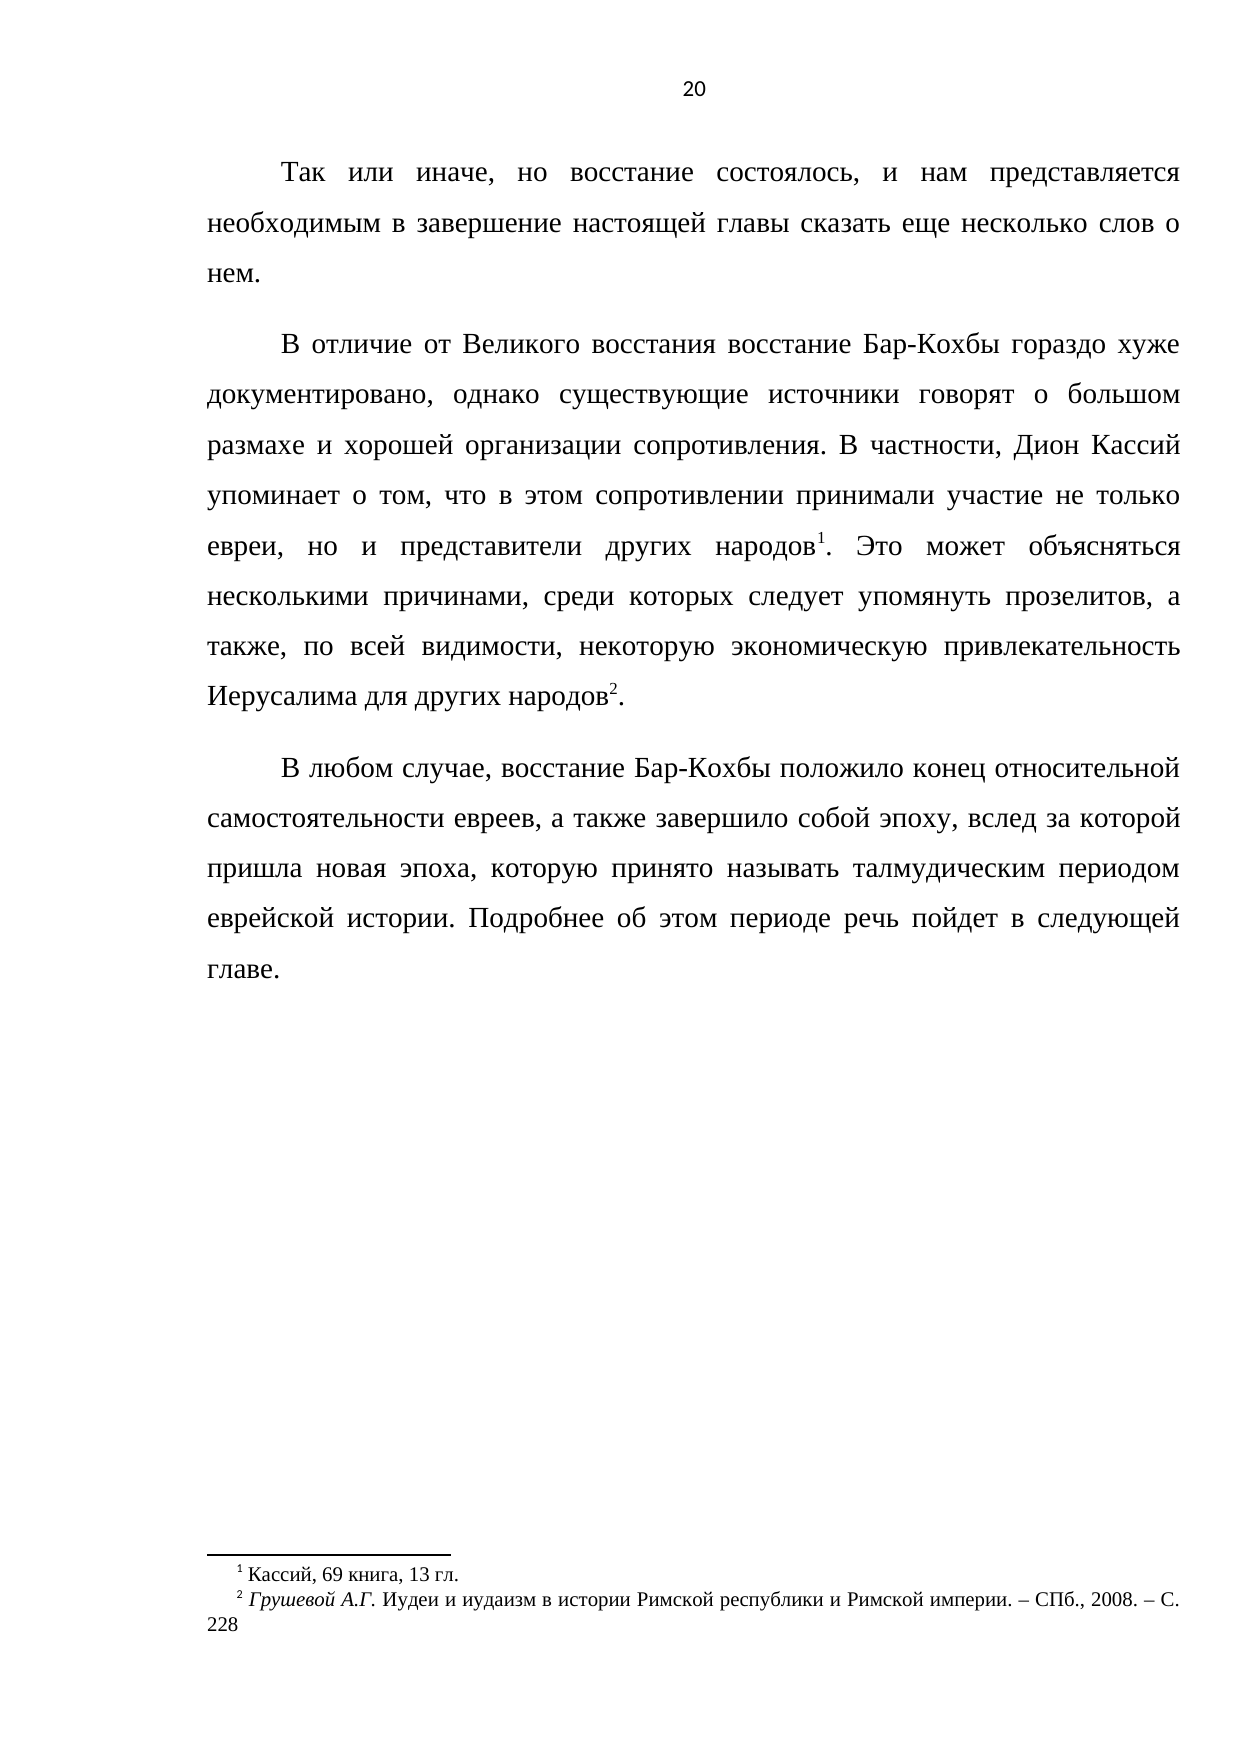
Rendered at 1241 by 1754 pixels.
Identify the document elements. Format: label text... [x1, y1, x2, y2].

text В отличие от Великого восстания восстание Бар-Кохбы гораздо хуже документировано, однако существующие источники говорят о большом размахе и хорошей организации сопротивления. В частности, Дион Кассий упоминает о том, что в этом сопротивлении принимали участие не только евреи, но и представители других народов. Это может объясняться несколькими причинами, среди которых следует упомянуть прозелитов, а также, по всей видимости, некоторую экономическую привлекательность Иерусалима для других народов. [207, 326, 1181, 712]
text В любом случае, восстание Бар-Кохбы положило конец относительной самостоятельности евреев, а также завершило собой эпоху, вслед за которой пришла новая эпоха, которую принято называть талмудическим периодом еврейской истории. Подробнее об этом периоде речь пойдет в следующей главе. [207, 750, 1181, 984]
text Так или иначе, но восстание состоялось, и нам представляется необходимым в завершение настоящей главы сказать еще несколько слов о нем. [207, 154, 1181, 289]
